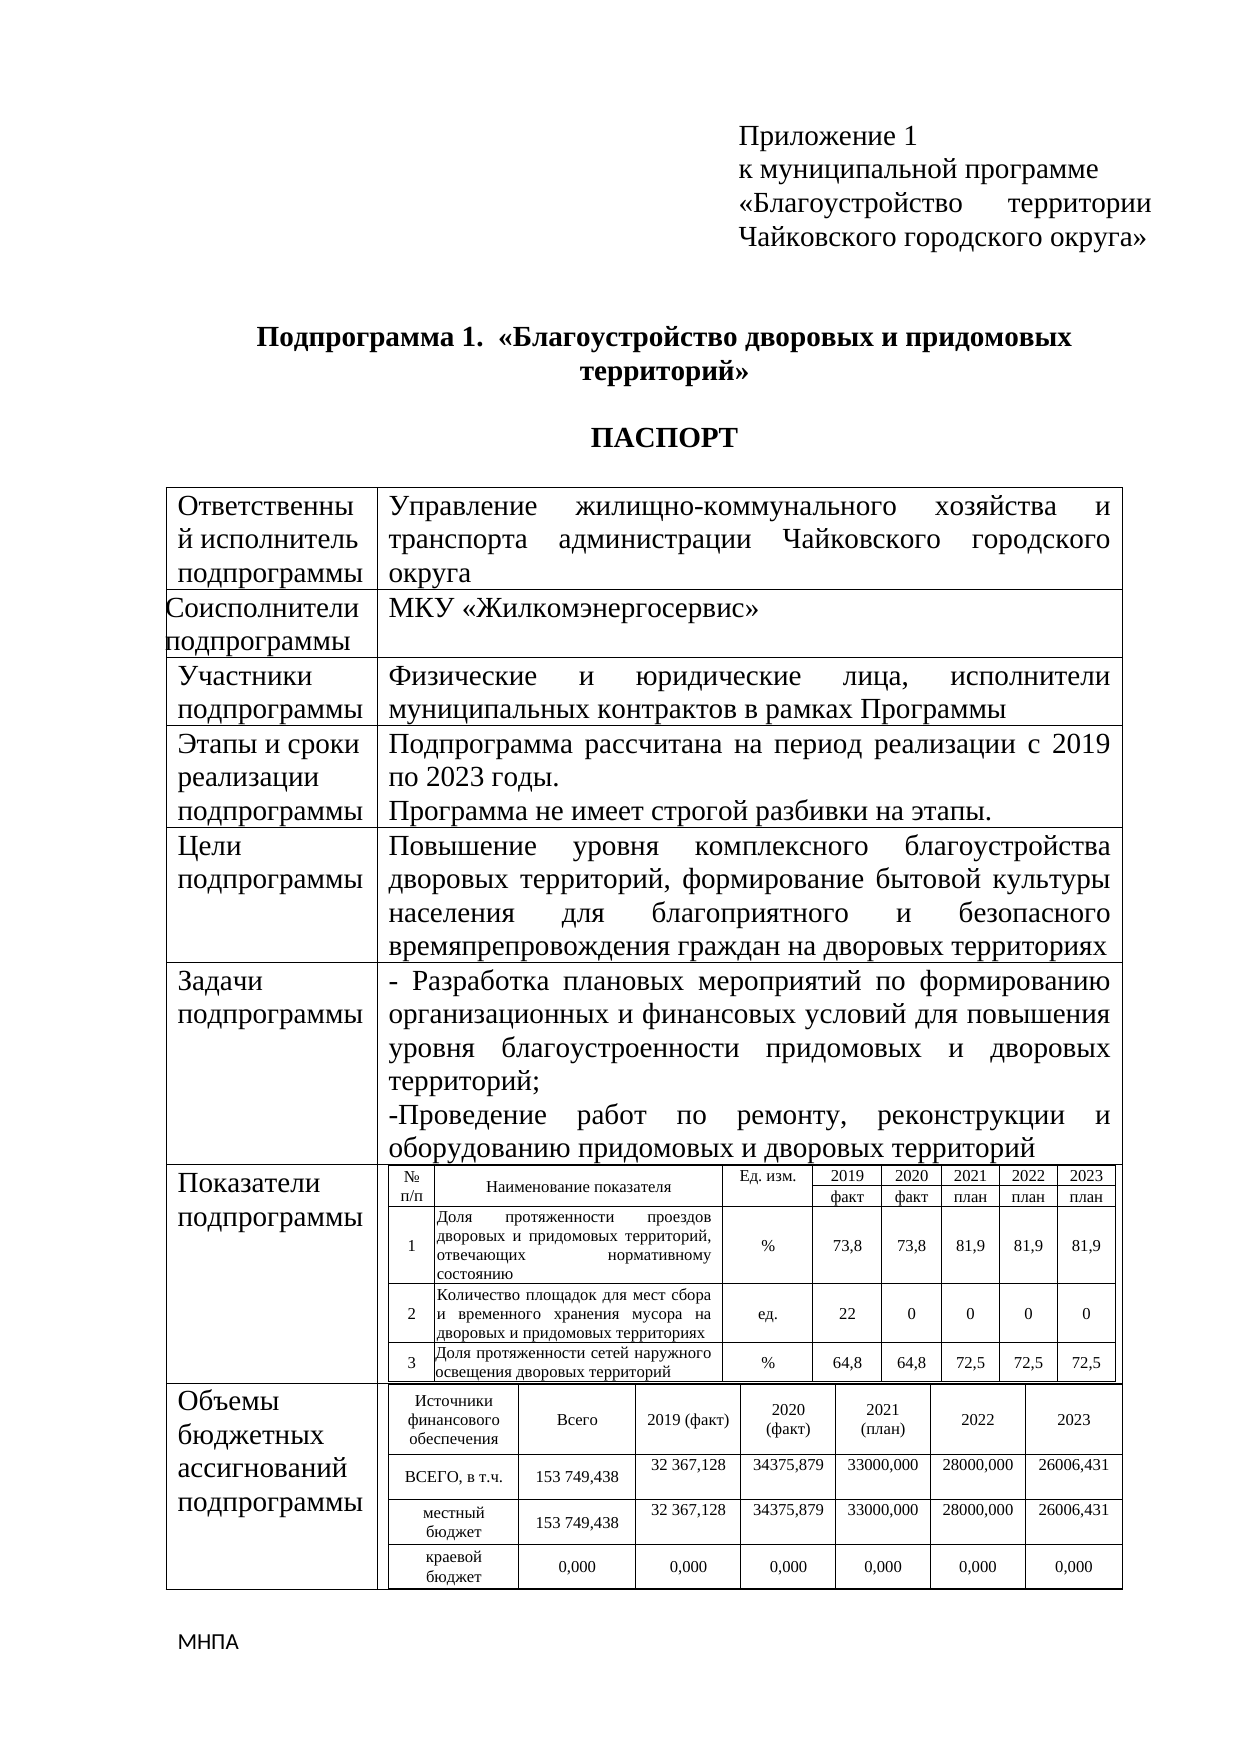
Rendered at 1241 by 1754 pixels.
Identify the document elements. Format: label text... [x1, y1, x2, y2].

text ПАСПОРТ [177, 420, 1152, 453]
table_cell [1000, 1343, 1057, 1381]
table_cell [942, 1207, 999, 1283]
table_cell [723, 1207, 812, 1283]
table_cell [389, 1343, 434, 1381]
table_cell [741, 1545, 835, 1588]
table_cell [389, 1385, 518, 1454]
table_cell [389, 1545, 518, 1588]
table_cell [741, 1455, 835, 1499]
table_cell [942, 1343, 999, 1381]
table_header Управление жилищно-коммунального хозяйства и транспорта администрации Чайковского городского округа [378, 488, 1122, 589]
table_cell [519, 1455, 635, 1499]
table_cell [1000, 1166, 1057, 1185]
text Приложение 1 [738, 118, 1152, 152]
table_cell [435, 1166, 722, 1206]
table_cell [882, 1186, 941, 1206]
table_cell МКУ «Жилкомэнергосервис» [378, 590, 1122, 657]
table_cell [1000, 1186, 1057, 1206]
table_cell [435, 1284, 722, 1342]
table_cell [636, 1455, 740, 1499]
table_cell [813, 1343, 881, 1381]
table_cell [519, 1500, 635, 1544]
table_cell [435, 1207, 722, 1283]
table_cell [519, 1385, 635, 1454]
table_cell Показатели подпрограммы [167, 1165, 377, 1382]
table_cell [636, 1500, 740, 1544]
table_cell [389, 1284, 434, 1342]
table_cell [836, 1455, 930, 1499]
table_cell [389, 1500, 518, 1544]
table_cell Этапы и сроки реализации подпрограммы [167, 726, 377, 827]
table_cell [813, 1284, 881, 1342]
table_cell [389, 1207, 434, 1283]
table_cell [882, 1284, 941, 1342]
text Подпрограмма 1. «Благоустройство дворовых и придомовых территорий» [177, 319, 1152, 386]
table_cell [741, 1385, 835, 1454]
table_cell [1058, 1284, 1115, 1342]
table_cell [836, 1500, 930, 1544]
table_cell [636, 1545, 740, 1588]
table_cell [519, 1545, 635, 1588]
table_cell [1058, 1343, 1115, 1381]
table_cell [378, 1384, 388, 1589]
table_header Ответственный исполнитель подпрограммы [167, 488, 377, 589]
table_cell [723, 1343, 812, 1381]
table_cell Повышение уровня комплексного благоустройства дворовых территорий, формирование бытовой культуры населения для благоприятного и безопасного времяпрепровождения граждан на дворовых территориях [378, 828, 1122, 962]
table_cell [813, 1186, 881, 1206]
table_cell [931, 1455, 1025, 1499]
text «Благоустройство территории Чайковского городского округа» [738, 185, 1152, 252]
text к муниципальной программе [738, 152, 1152, 185]
table_cell [882, 1166, 941, 1185]
table_cell [1116, 1165, 1122, 1382]
table_cell [741, 1500, 835, 1544]
table_cell [1000, 1284, 1057, 1342]
table_cell [931, 1385, 1025, 1454]
table_cell [836, 1545, 930, 1588]
table_cell [1026, 1455, 1122, 1499]
table_cell [723, 1166, 812, 1206]
table_cell [882, 1207, 941, 1283]
table_cell [1058, 1166, 1115, 1185]
table_cell [813, 1207, 881, 1283]
table_cell Физические и юридические лица, исполнители муниципальных контрактов в рамках Программы [378, 658, 1122, 725]
table_cell [942, 1284, 999, 1342]
table_cell - Разработка плановых мероприятий по формированию организационных и финансовых условий для повышения уровня благоустроенности придомовых и дворовых территорий; -Проведение работ по ремонту, реконструкции и оборудованию придомовых и дворовых территорий [378, 963, 1122, 1164]
table_cell Цели подпрограммы [167, 828, 377, 962]
table_cell Подпрограмма рассчитана на период реализации с 2019 по 2023 годы. Программа не имеет строгой разбивки на этапы. [378, 726, 1122, 827]
table_cell [389, 1455, 518, 1499]
table_cell [723, 1284, 812, 1342]
table_cell [836, 1385, 930, 1454]
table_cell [167, 1384, 377, 1589]
table_cell [1000, 1207, 1057, 1283]
table_cell [931, 1500, 1025, 1544]
table_cell [1026, 1500, 1122, 1544]
table_cell [942, 1166, 999, 1185]
table_cell [942, 1186, 999, 1206]
table_cell [435, 1343, 722, 1381]
table_cell [1026, 1545, 1122, 1588]
table_cell Соисполнители подпрограммы [167, 590, 377, 657]
table_cell [1058, 1207, 1115, 1283]
table_cell Задачи подпрограммы [167, 963, 377, 1164]
table_cell [378, 1165, 388, 1382]
table_cell [813, 1166, 881, 1185]
table_cell [882, 1343, 941, 1381]
table_cell [636, 1385, 740, 1454]
table_cell Участники подпрограммы [167, 658, 377, 725]
table_cell [1058, 1186, 1115, 1206]
table_cell [389, 1166, 434, 1206]
table_cell [931, 1545, 1025, 1588]
table_cell [1026, 1385, 1122, 1454]
